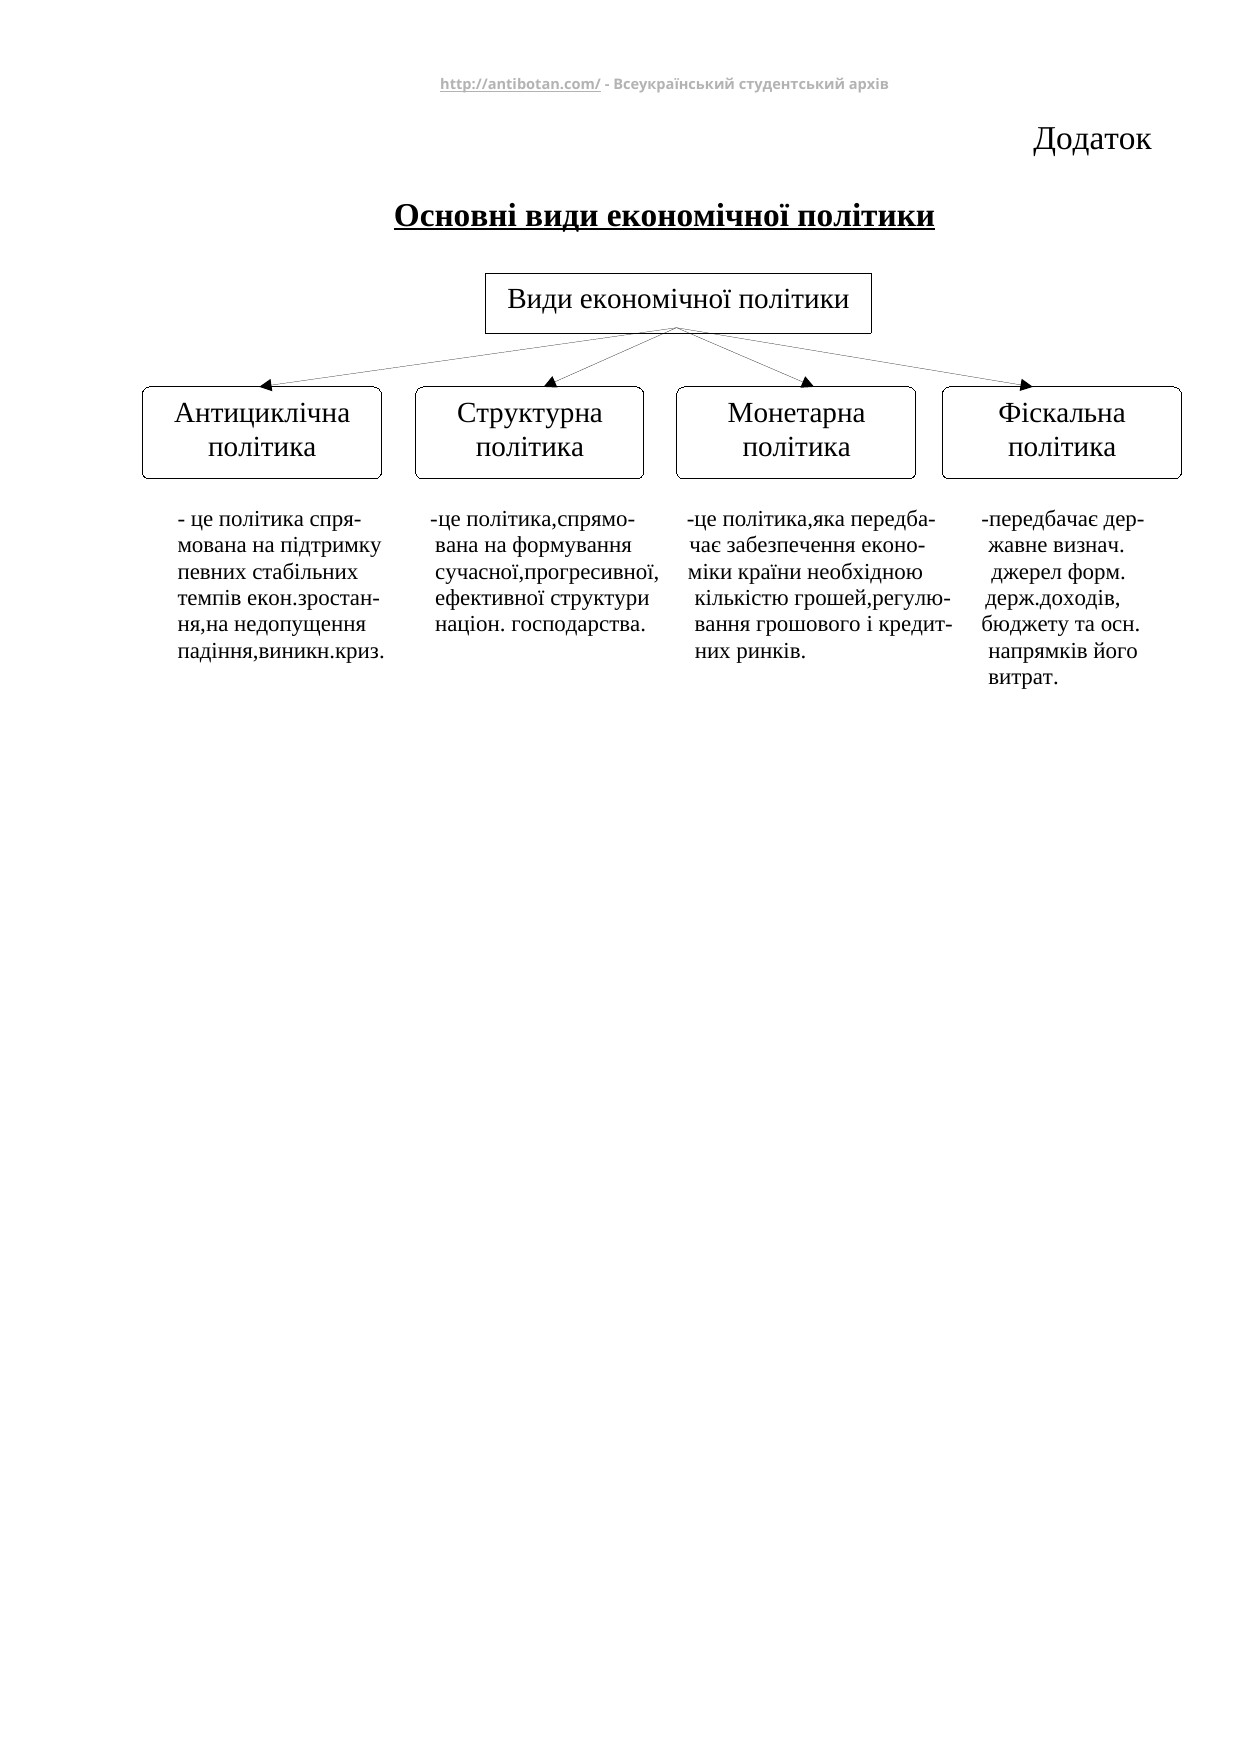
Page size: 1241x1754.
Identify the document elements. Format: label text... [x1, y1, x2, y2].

text мована на підтримку вана на формування чає забезпечення еконо- жавне визнач. [177, 531, 1152, 558]
text ня,на недопущення націон. господарства. вання грошового і кредит- бюджету та осн. [177, 610, 1152, 637]
text падіння,виникн.криз. них ринків. напрямків його [177, 637, 1152, 663]
text - це політика спря- -це політика,спрямо- -це політика,яка передба- -передбачає дер- [177, 385, 1152, 531]
text Додаток [177, 118, 1152, 156]
text певних стабільних сучасної,прогресивної, міки країни необхідною джерел форм. [177, 558, 1152, 584]
text темпів екон.зростан- ефективної структури кількістю грошей,регулю- держ.доходів, [177, 584, 1152, 610]
text витрат. [177, 663, 1152, 689]
text Основні види економічної політики [177, 195, 1152, 233]
